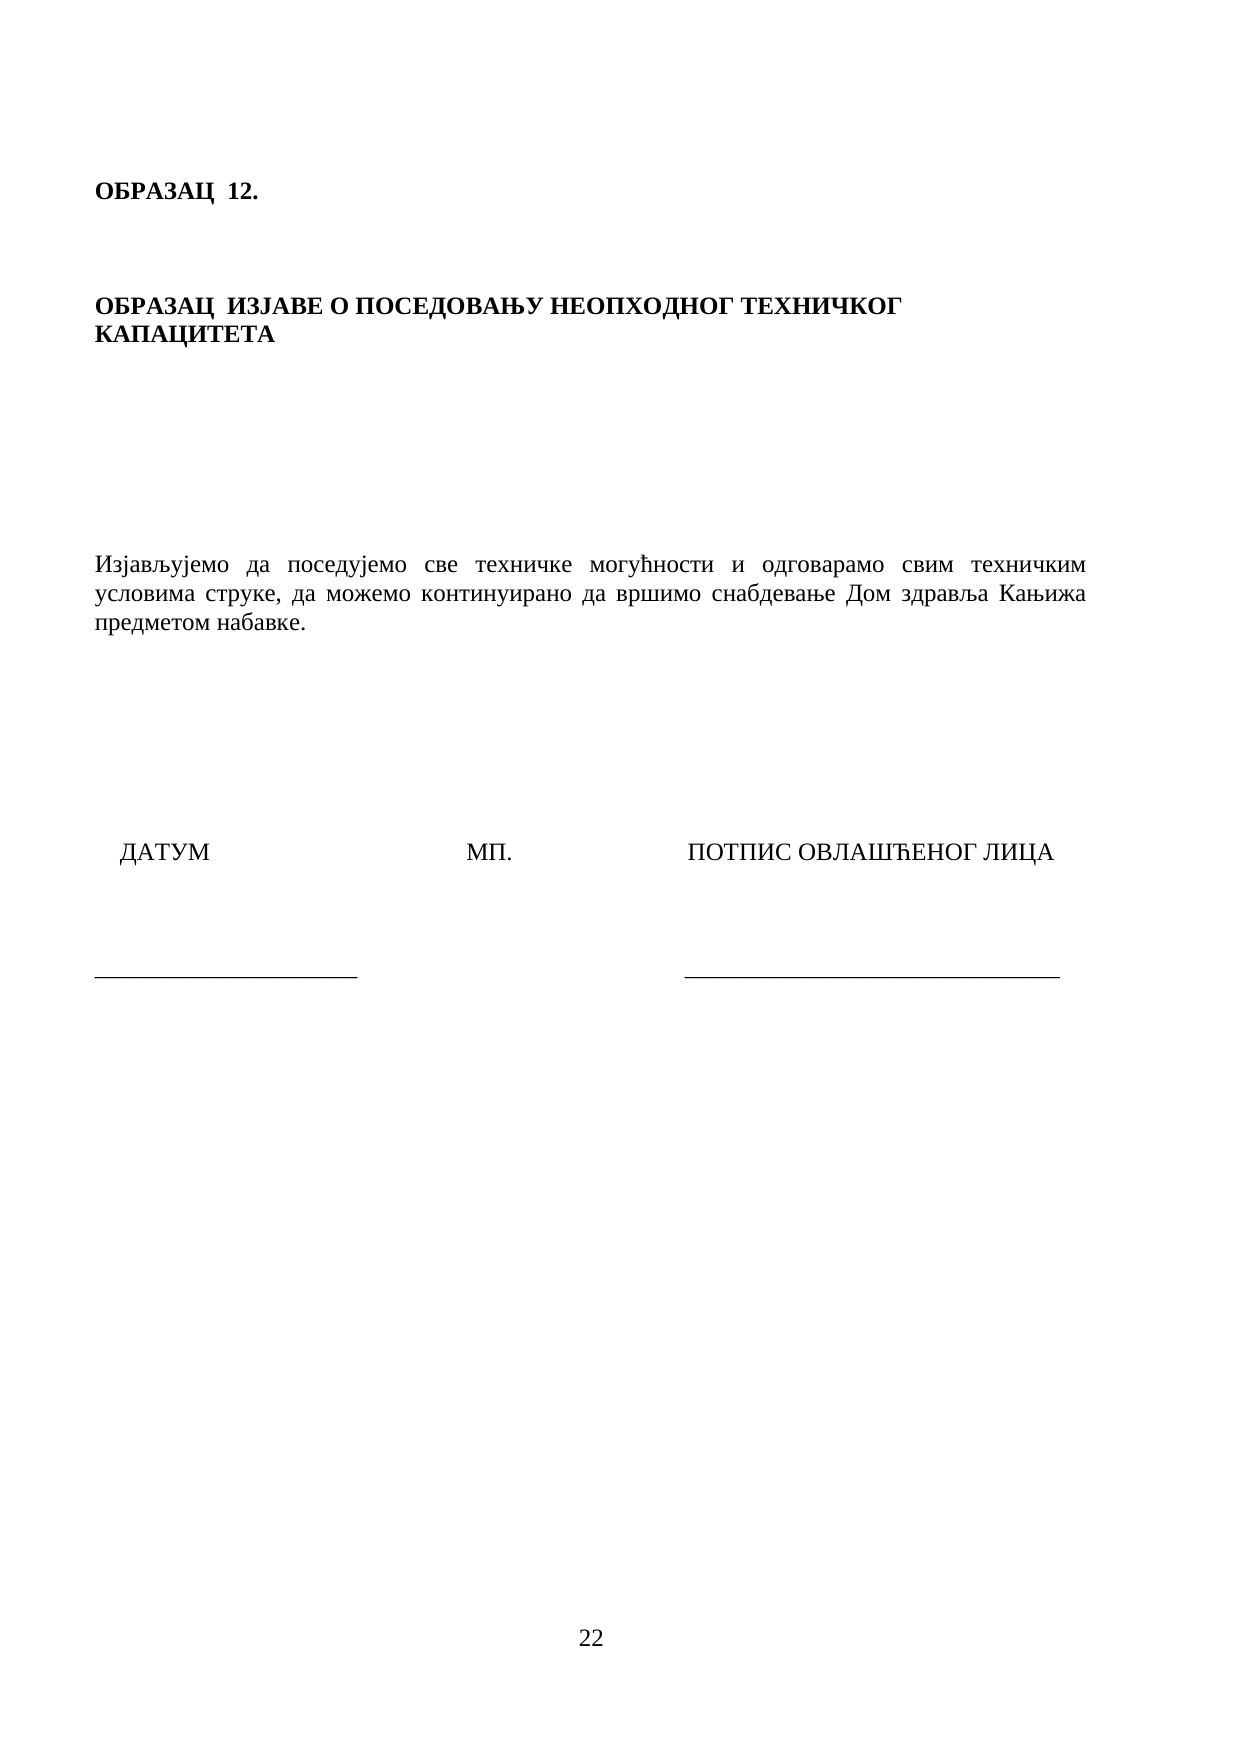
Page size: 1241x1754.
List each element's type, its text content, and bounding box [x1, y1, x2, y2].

text ДАТУМ МП. ПОТПИС ОВЛАШЋЕНОГ ЛИЦА [94, 837, 1087, 866]
text Изјављујемо да поседујемо све техничке могућности и одговарамо свим техничким условима струке, да можемо континуирано да вршимо снабдевање Дом здравља Кањижа предметом набавке. [94, 549, 1087, 636]
text _____________________ ______________________________ [94, 952, 1087, 981]
text ОБРАЗАЦ 12. [94, 176, 1087, 204]
text ОБРАЗАЦ ИЗЈАВЕ О ПОСЕДОВАЊУ НЕОПХОДНОГ ТЕХНИЧКОГ КАПАЦИТЕТА [94, 291, 1087, 348]
